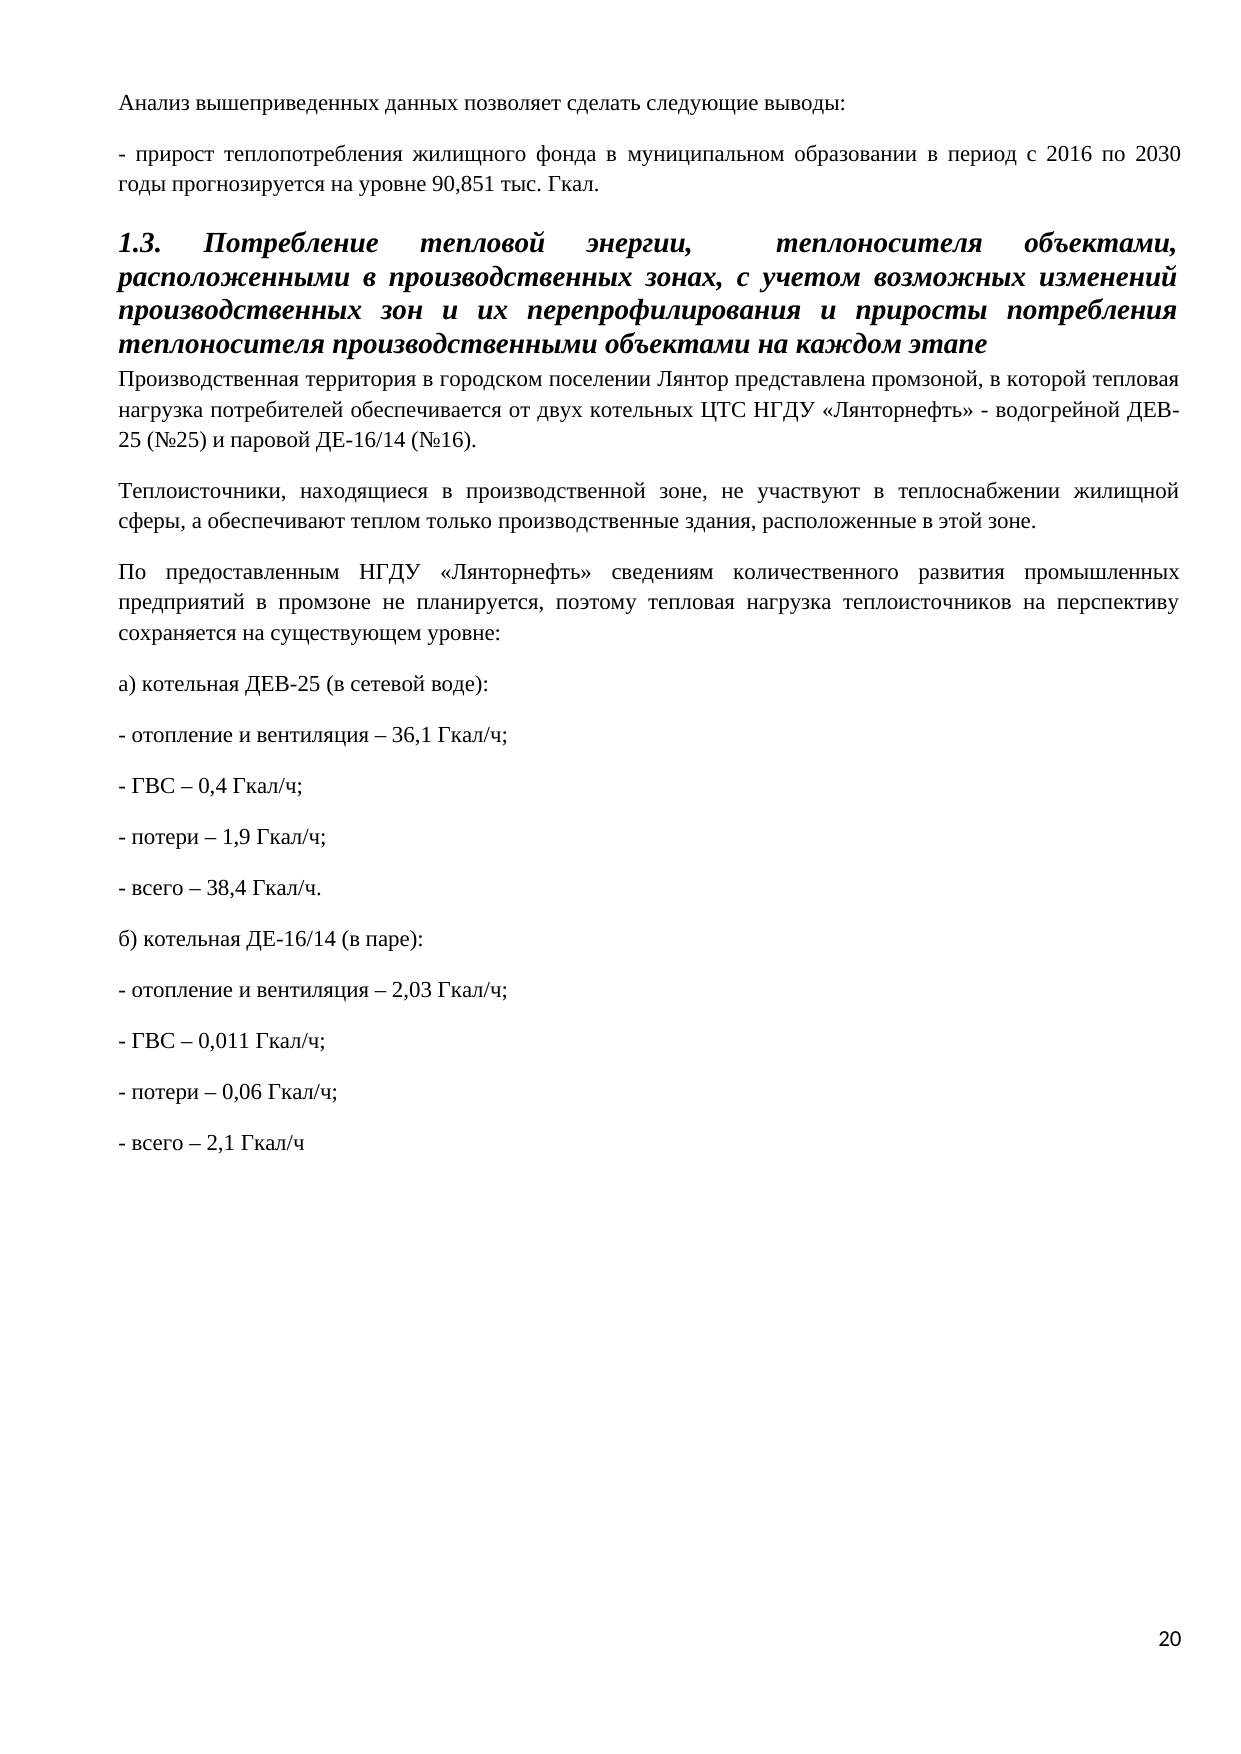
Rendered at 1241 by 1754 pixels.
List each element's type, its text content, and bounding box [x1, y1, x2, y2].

text По предоставленным НГДУ «Лянторнефть» сведениям количественного развития промышленных предприятий в промзоне не планируется, поэтому тепловая нагрузка теплоисточников на перспективу сохраняется на существующем уровне: [118, 558, 1181, 645]
text - потери – 1,9 Гкал/ч; [118, 823, 1181, 849]
text а) котельная ДЕВ-25 (в сетевой воде): [118, 670, 1181, 696]
text - отопление и вентиляция – 2,03 Гкал/ч; [118, 976, 1181, 1002]
text Теплоисточники, находящиеся в производственной зоне, не участвуют в теплоснабжении жилищной сферы, а обеспечивают теплом только производственные здания, расположенные в этой зоне. [118, 477, 1181, 533]
text - прирост теплопотребления жилищного фонда в муниципальном образовании в период с 2016 по 2030 годы прогнозируется на уровне 90,851 тыс. Гкал. [118, 140, 1181, 196]
subtitle 1.3. Потребление тепловой энергии, теплоносителя объектами, расположенными в производственных зонах, с учетом возможных изменений производственных зон и их перепрофилирования и приросты потребления теплоносителя производственными объектами на каждом этапе [118, 225, 1181, 359]
text Анализ вышеприведенных данных позволяет сделать следующие выводы: [118, 89, 1181, 115]
text - ГВС – 0,011 Гкал/ч; [118, 1027, 1181, 1053]
text - всего – 2,1 Гкал/ч [118, 1129, 1181, 1155]
text - ГВС – 0,4 Гкал/ч; [118, 772, 1181, 798]
text - всего – 38,4 Гкал/ч. [118, 874, 1181, 900]
text Производственная территория в городском поселении Лянтор представлена промзоной, в которой тепловая нагрузка потребителей обеспечивается от двух котельных ЦТС НГДУ «Лянторнефть» - водогрейной ДЕВ-25 (№25) и паровой ДЕ-16/14 (№16). [118, 366, 1181, 452]
text б) котельная ДЕ-16/14 (в паре): [118, 925, 1181, 951]
text - потери – 0,06 Гкал/ч; [118, 1078, 1181, 1104]
text - отопление и вентиляция – 36,1 Гкал/ч; [118, 721, 1181, 747]
